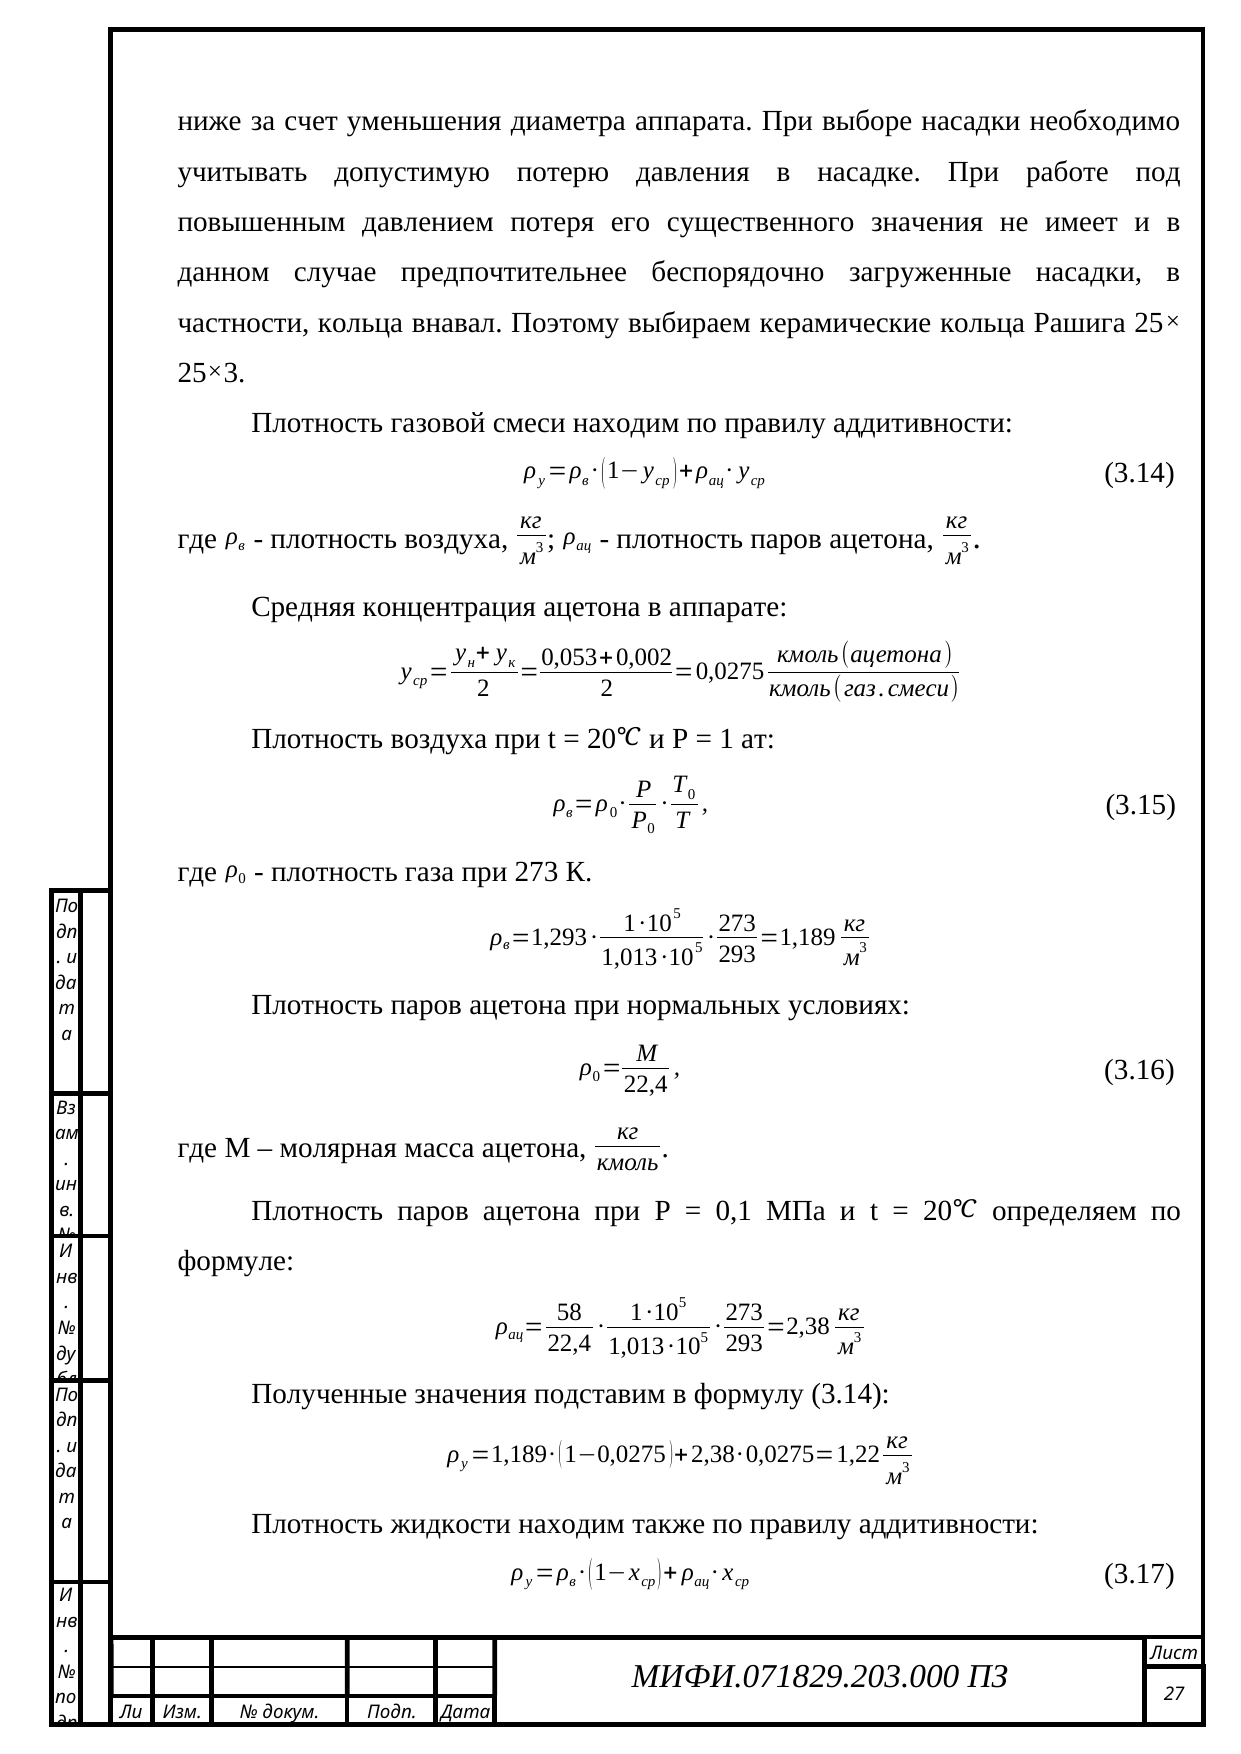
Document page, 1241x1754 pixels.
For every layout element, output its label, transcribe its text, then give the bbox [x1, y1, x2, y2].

table_header [166, 456, 1093, 507]
text где М – молярная масса ацетона, . [177, 1117, 1181, 1176]
text Плотность газовой смеси находим по правилу аддитивности: [177, 405, 1181, 439]
table_header [166, 1038, 1093, 1117]
text Плотность воздуха при t = 20 и P = 1 ат: [177, 721, 1181, 754]
text где - плотность газа при 273 К. [177, 854, 1181, 888]
text Плотность паров ацетона при P = 0,1 МПа и t = 20 определяем по формуле: [177, 1193, 1181, 1277]
text Средняя концентрация ацетона в аппарате: [177, 589, 1181, 622]
text Полученные значения подставим в формулу (3.14): [177, 1377, 1181, 1410]
table_header (3.16) [1093, 1038, 1186, 1117]
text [177, 103, 1181, 388]
text Плотность жидкости находим также по правилу аддитивности: [177, 1506, 1181, 1540]
table_header (3.15) [1094, 771, 1187, 854]
table_header [166, 771, 1094, 854]
table_header (3.17) [1093, 1556, 1186, 1608]
text где - плотность воздуха, ; - плотность паров ацетона, . [177, 507, 1181, 569]
text Плотность паров ацетона при нормальных условиях: [177, 987, 1181, 1021]
table_header (3.14) [1093, 456, 1186, 507]
table_header [166, 1556, 1093, 1608]
